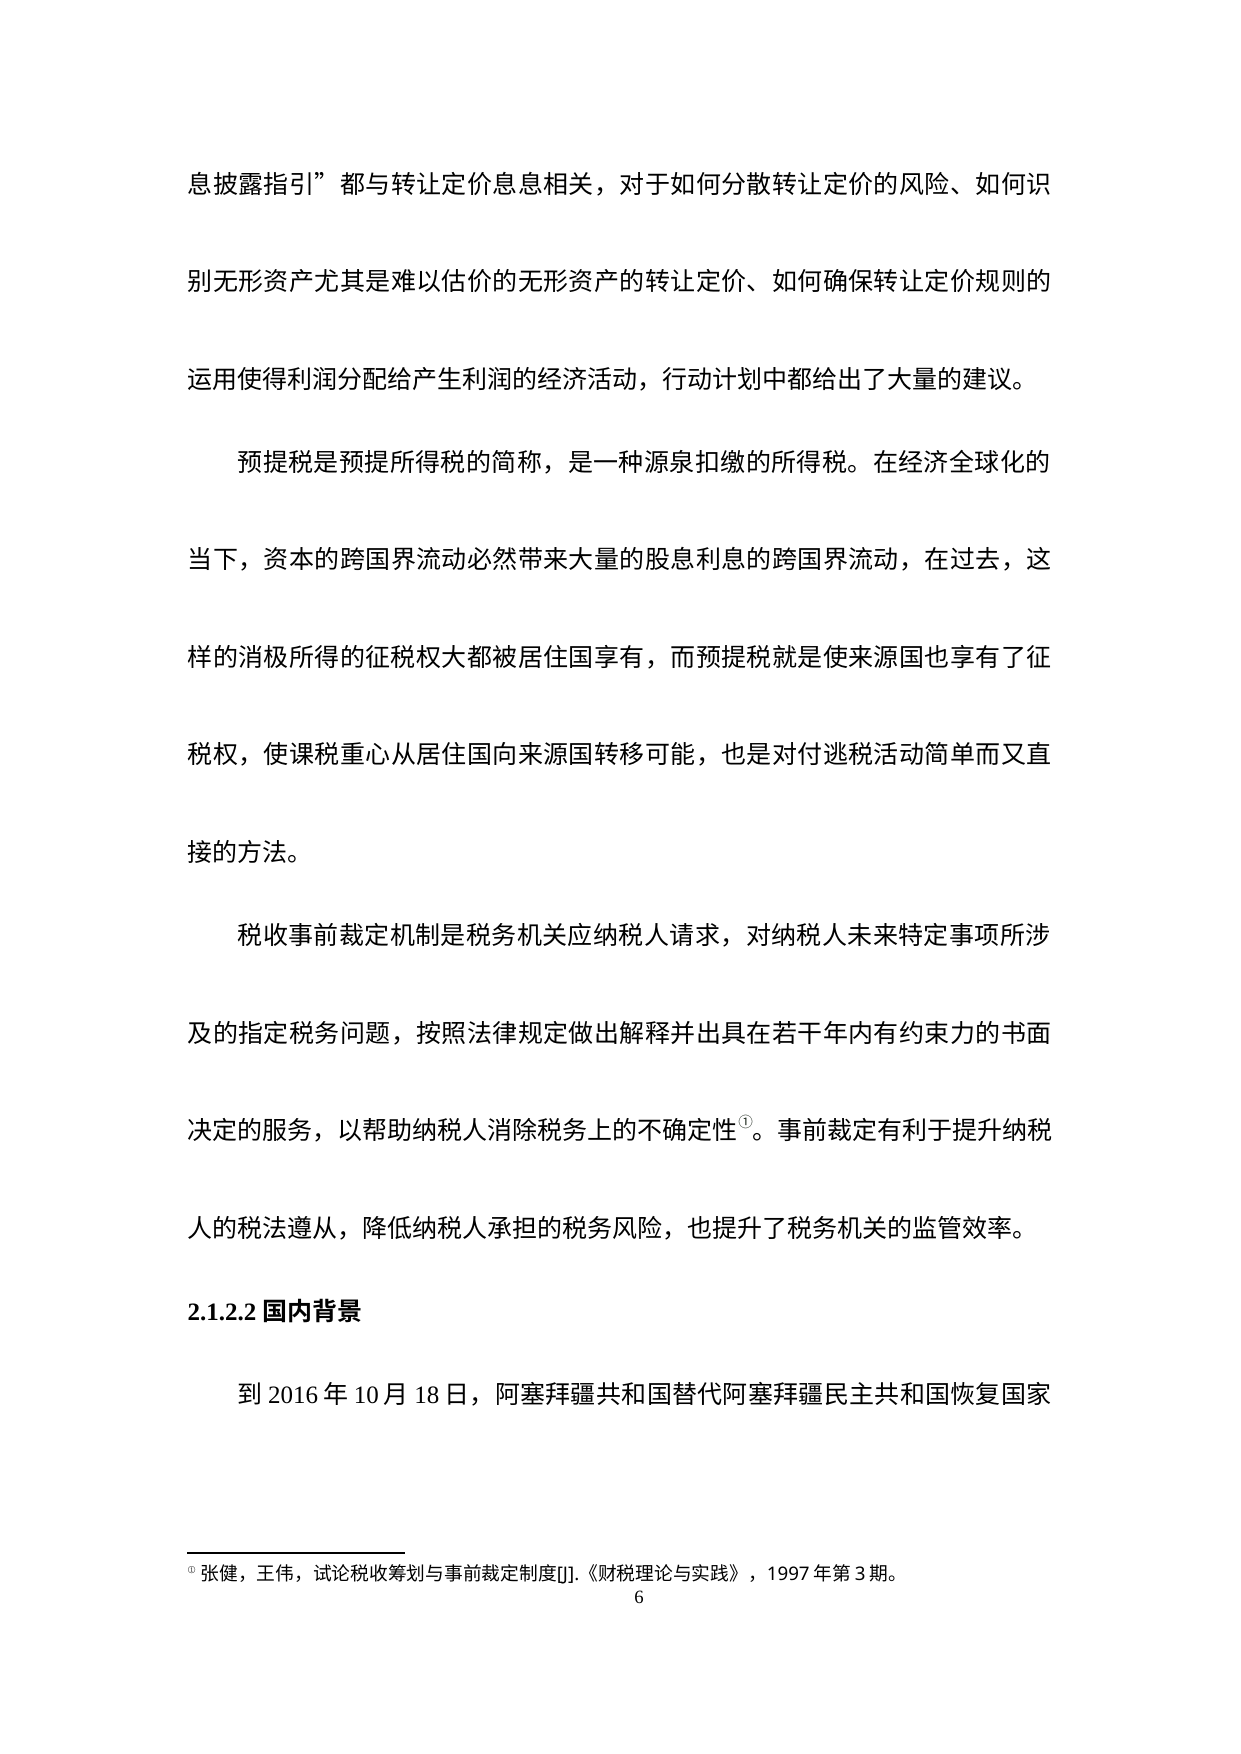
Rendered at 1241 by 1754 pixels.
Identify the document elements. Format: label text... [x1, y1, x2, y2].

text 预提税是预提所得税的简称，是一种源泉扣缴的所得税。在经济全球化的当下，资本的跨国界流动必然带来大量的股息利息的跨国界流动，在过去，这样的消极所得的征税权大都被居住国享有，而预提税就是使来源国也享有了征税权，使课税重心从居住国向来源国转移可能，也是对付逃税活动简单而又直接的方法。 [187, 428, 1053, 883]
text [187, 1360, 1053, 1425]
subtitle 2.1.2.2 国内背景 [187, 1277, 1053, 1342]
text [187, 150, 1053, 410]
text 税收事前裁定机制是税务机关应纳税人请求，对纳税人未来特定事项所涉及的指定税务问题，按照法律规定做出解释并出具在若干年内有约束力的书面决定的服务，以帮助纳税人消除税务上的不确定性。事前裁定有利于提升纳税人的税法遵从，降低纳税人承担的税务风险，也提升了税务机关的监管效率。 [187, 901, 1053, 1259]
